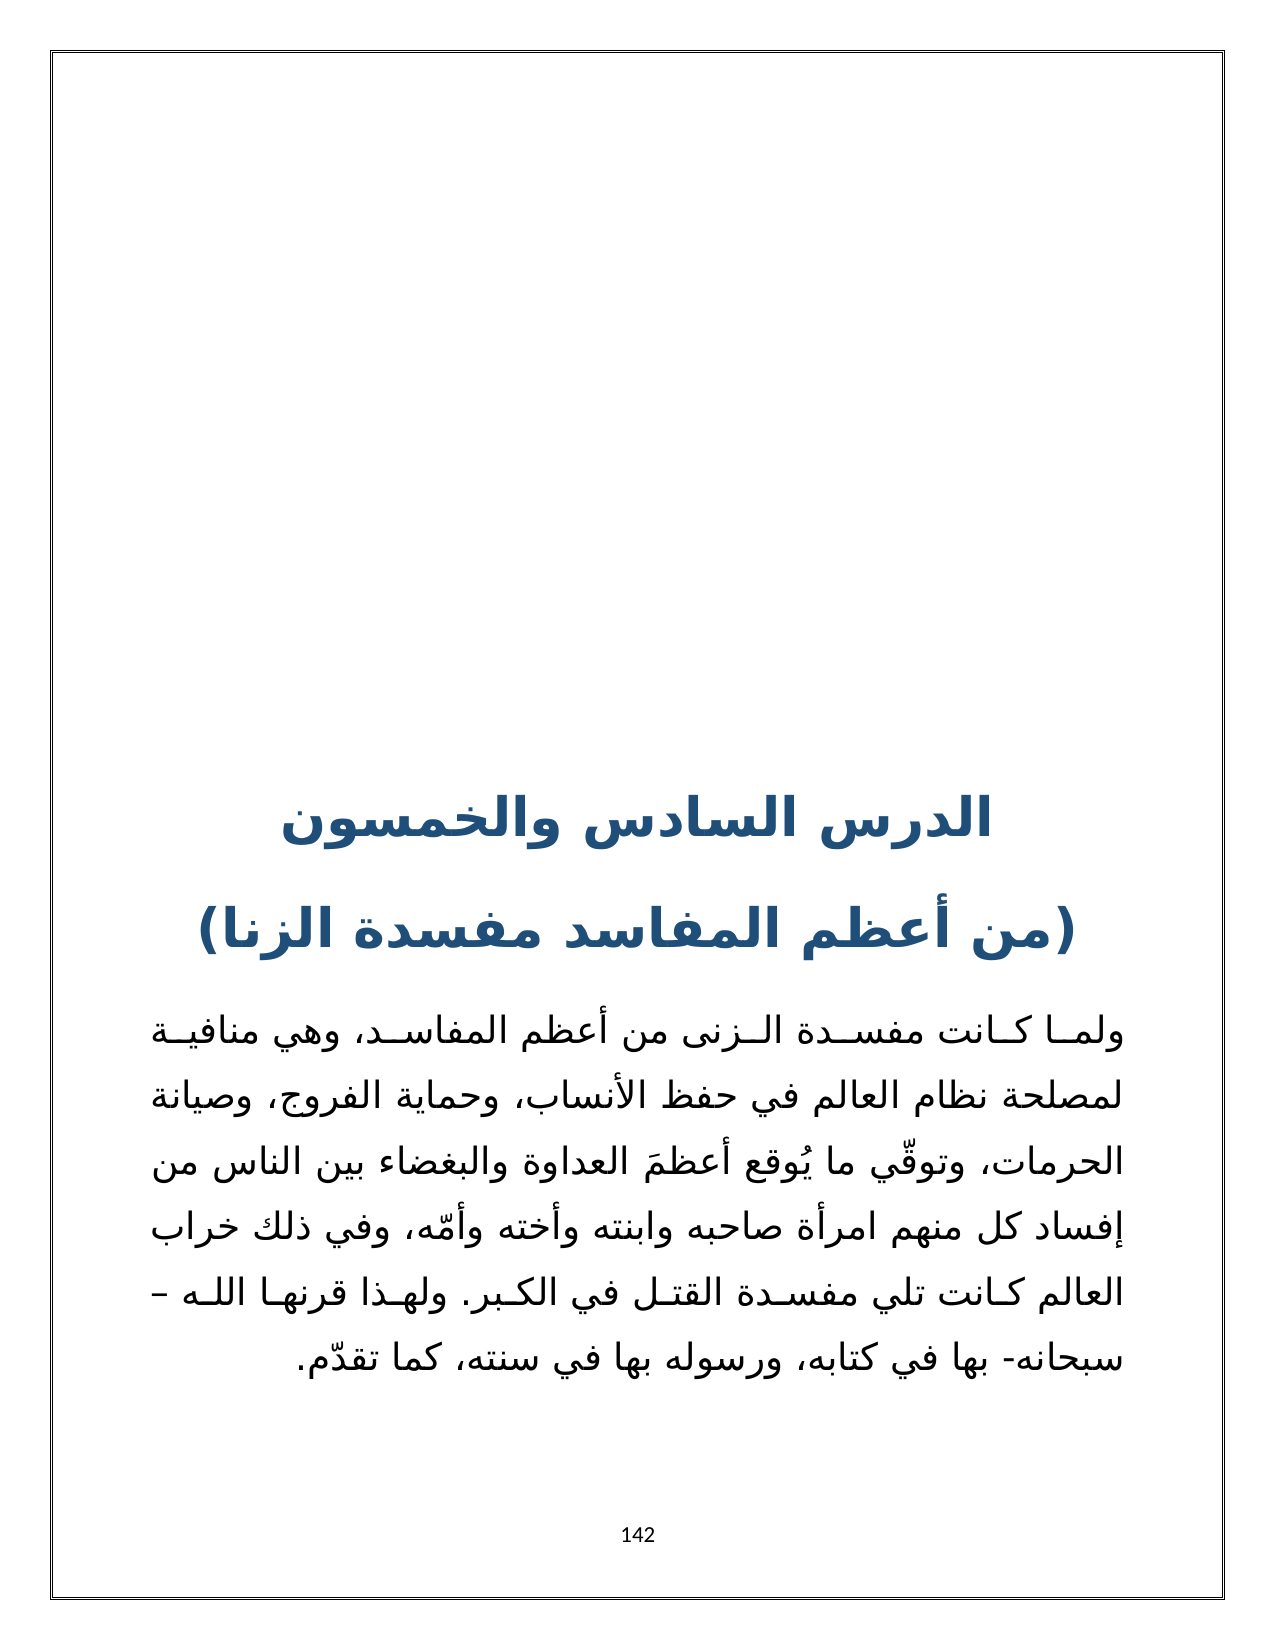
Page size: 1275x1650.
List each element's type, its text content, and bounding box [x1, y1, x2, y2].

text (من أعظم المفاسد مفسدة الزنا) [150, 898, 1125, 961]
text الدرس السادس والخمسون [150, 786, 1125, 849]
text ولما كانت مفسدة الزنى من أعظم المفاسد، وهي منافية لمصلحة نظام العالم في حفظ الأنساب، وحماية الفروج، وصيانة الحرمات، وتوقّي ما يُوقع أعظمَ العداوة والبغضاء بين الناس من إفساد كل منهم امرأة صاحبه وابنته وأخته وأمّه، وفي ذلك خراب العالم كانت تلي مفسدة القتل في الكبر. ولهذا قرنها الله –سبحانه- بها في كتابه، ورسوله بها في سنته، كما تقدّم. [150, 1009, 1125, 1379]
